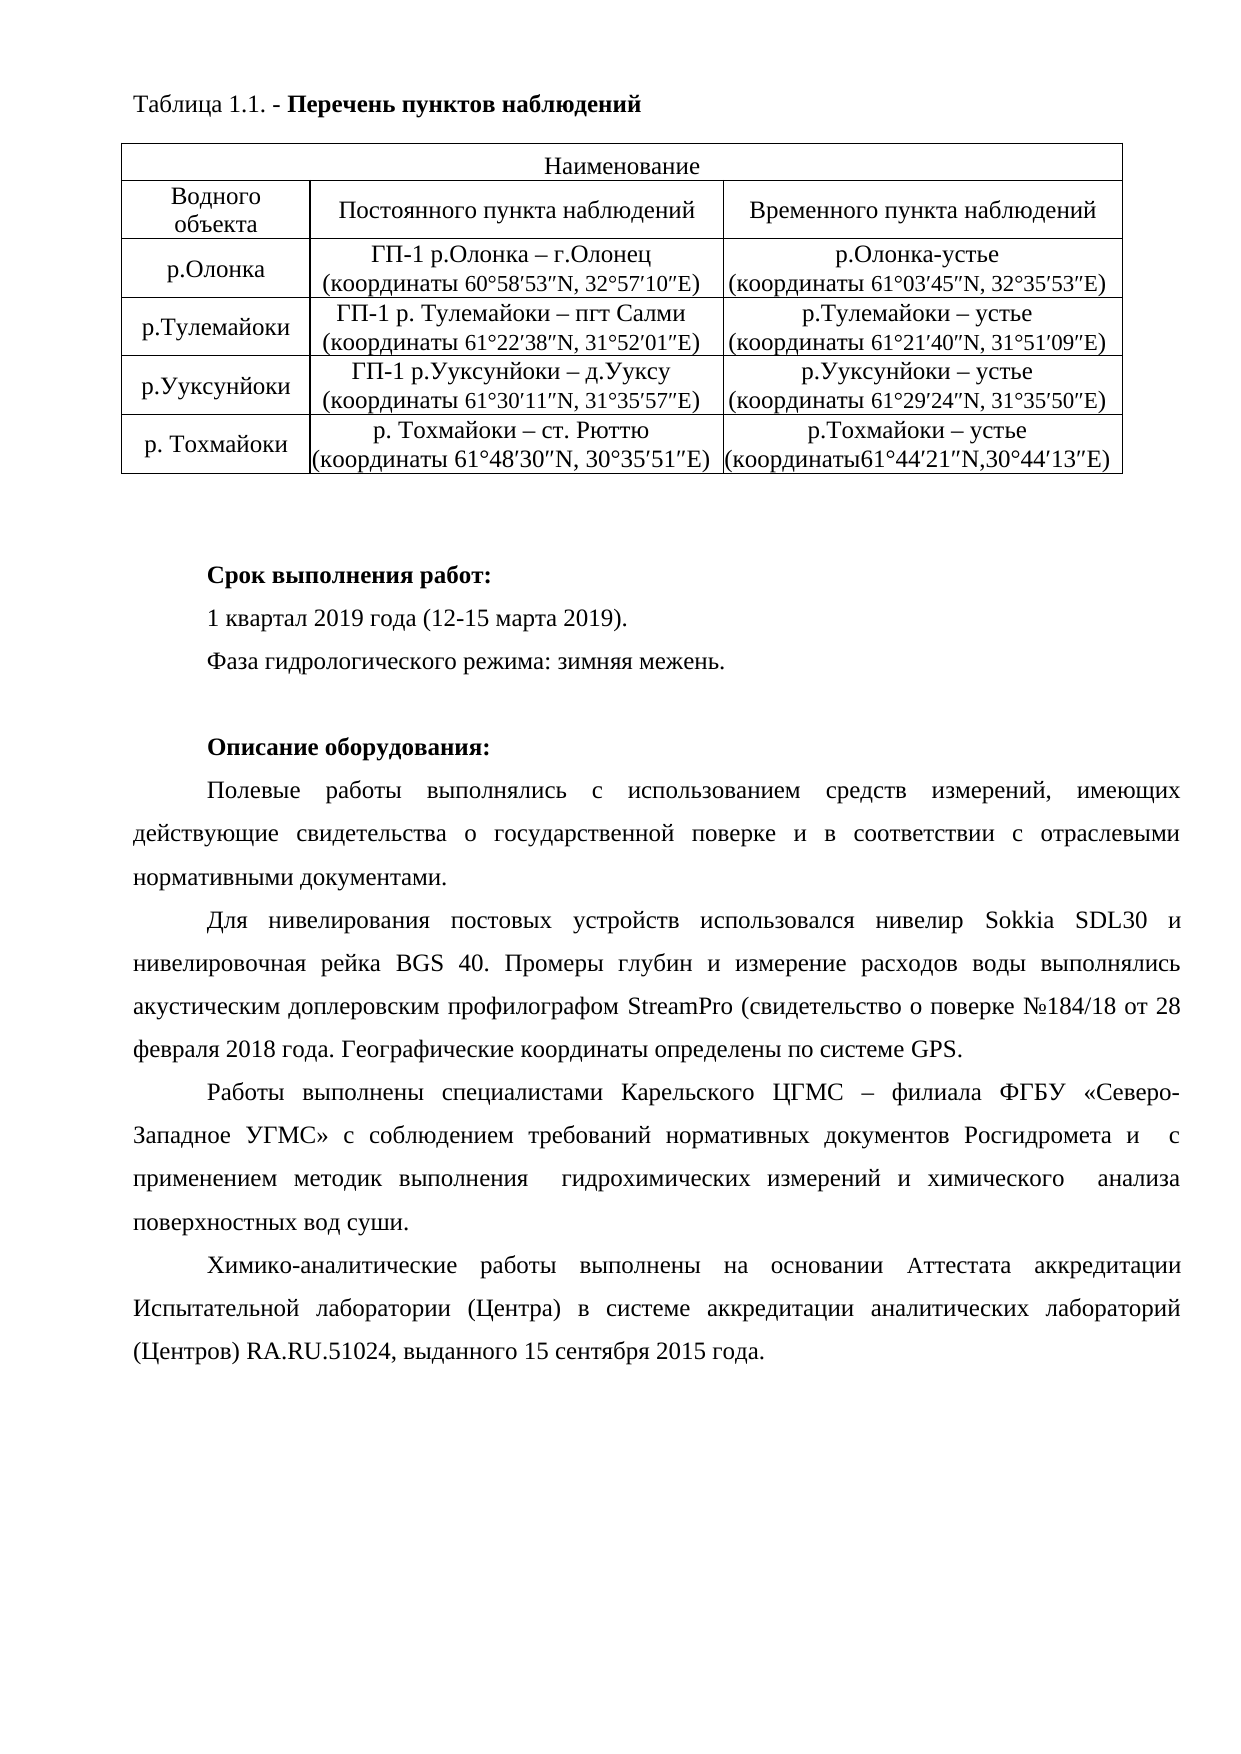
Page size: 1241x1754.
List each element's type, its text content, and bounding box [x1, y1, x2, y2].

table_cell р.Олонка [122, 239, 309, 297]
table_cell Водного объекта [122, 181, 309, 238]
text Для нивелирования постовых устройств использовался нивелир Sokkia SDL30 и нивелировочная рейка BGS 40. Промеры глубин и измерение расходов воды выполнялись акустическим доплеровским профилографом StreamPro (свидетельство о поверке №184/18 от 28 февраля 2018 года. Географические координаты определены по системе GPS. [133, 905, 1181, 1063]
table_cell р. Тохмайоки – ст. Рюттю (координаты 61°48′30″N, 30°35′51″E) [311, 415, 723, 472]
text Фаза гидрологического режима: зимняя межень. [133, 646, 1181, 675]
text Полевые работы выполнялись с использованием средств измерений, имеющих действующие свидетельства о государственной поверке и в соответствии с отраслевыми нормативными документами. [133, 775, 1181, 890]
table_cell р.Ууксунйоки [122, 356, 309, 414]
text Химико-аналитические работы выполнены на основании Аттестата аккредитации Испытательной лаборатории (Центра) в системе аккредитации аналитических лабораторий (Центров) RA.RU.51024, выданного 15 сентября 2015 года. [133, 1250, 1181, 1365]
table_cell ГП-1 р. Тулемайоки – пгт Салми (координаты 61°22′38″N, 31°52′01″E) [311, 298, 723, 355]
table_cell Временного пункта наблюдений [724, 181, 1122, 238]
table_cell р. Тохмайоки [122, 415, 309, 472]
text Описание оборудования: [207, 732, 1181, 761]
table_cell ГП-1 р.Олонка – г.Олонец (координаты 60°58′53″N, 32°57′10″E) [311, 239, 723, 297]
table_cell ГП-1 р.Ууксунйоки – д.Ууксу (координаты 61°30′11″N, 31°35′57″E) [311, 356, 723, 414]
text Таблица 1.1. - Перечень пунктов наблюдений [133, 89, 1181, 117]
table_cell Постоянного пункта наблюдений [311, 181, 723, 238]
table_cell р.Тулемайоки – устье (координаты 61°21′40″N, 31°51′09″E) [724, 298, 1122, 355]
text Работы выполнены специалистами Карельского ЦГМС – филиала ФГБУ «Северо-Западное УГМС» с соблюдением требований нормативных документов Росгидромета и с применением методик выполнения гидрохимических измерений и химического анализа поверхностных вод суши. [133, 1077, 1181, 1235]
table_header Наименование [122, 144, 1122, 180]
table_cell р.Тохмайоки – устье (координаты61°44′21″N,30°44′13″E) [724, 415, 1122, 472]
table_cell р.Олонка-устье (координаты 61°03′45″N, 32°35′53″E) [724, 239, 1122, 297]
table_cell р.Тулемайоки [122, 298, 309, 355]
text 1 квартал 2019 года (12-15 марта 2019). [133, 603, 1181, 632]
text Срок выполнения работ: [133, 560, 1181, 588]
table_cell р.Ууксунйоки – устье (координаты 61°29′24″N, 31°35′50″E) [724, 356, 1122, 414]
